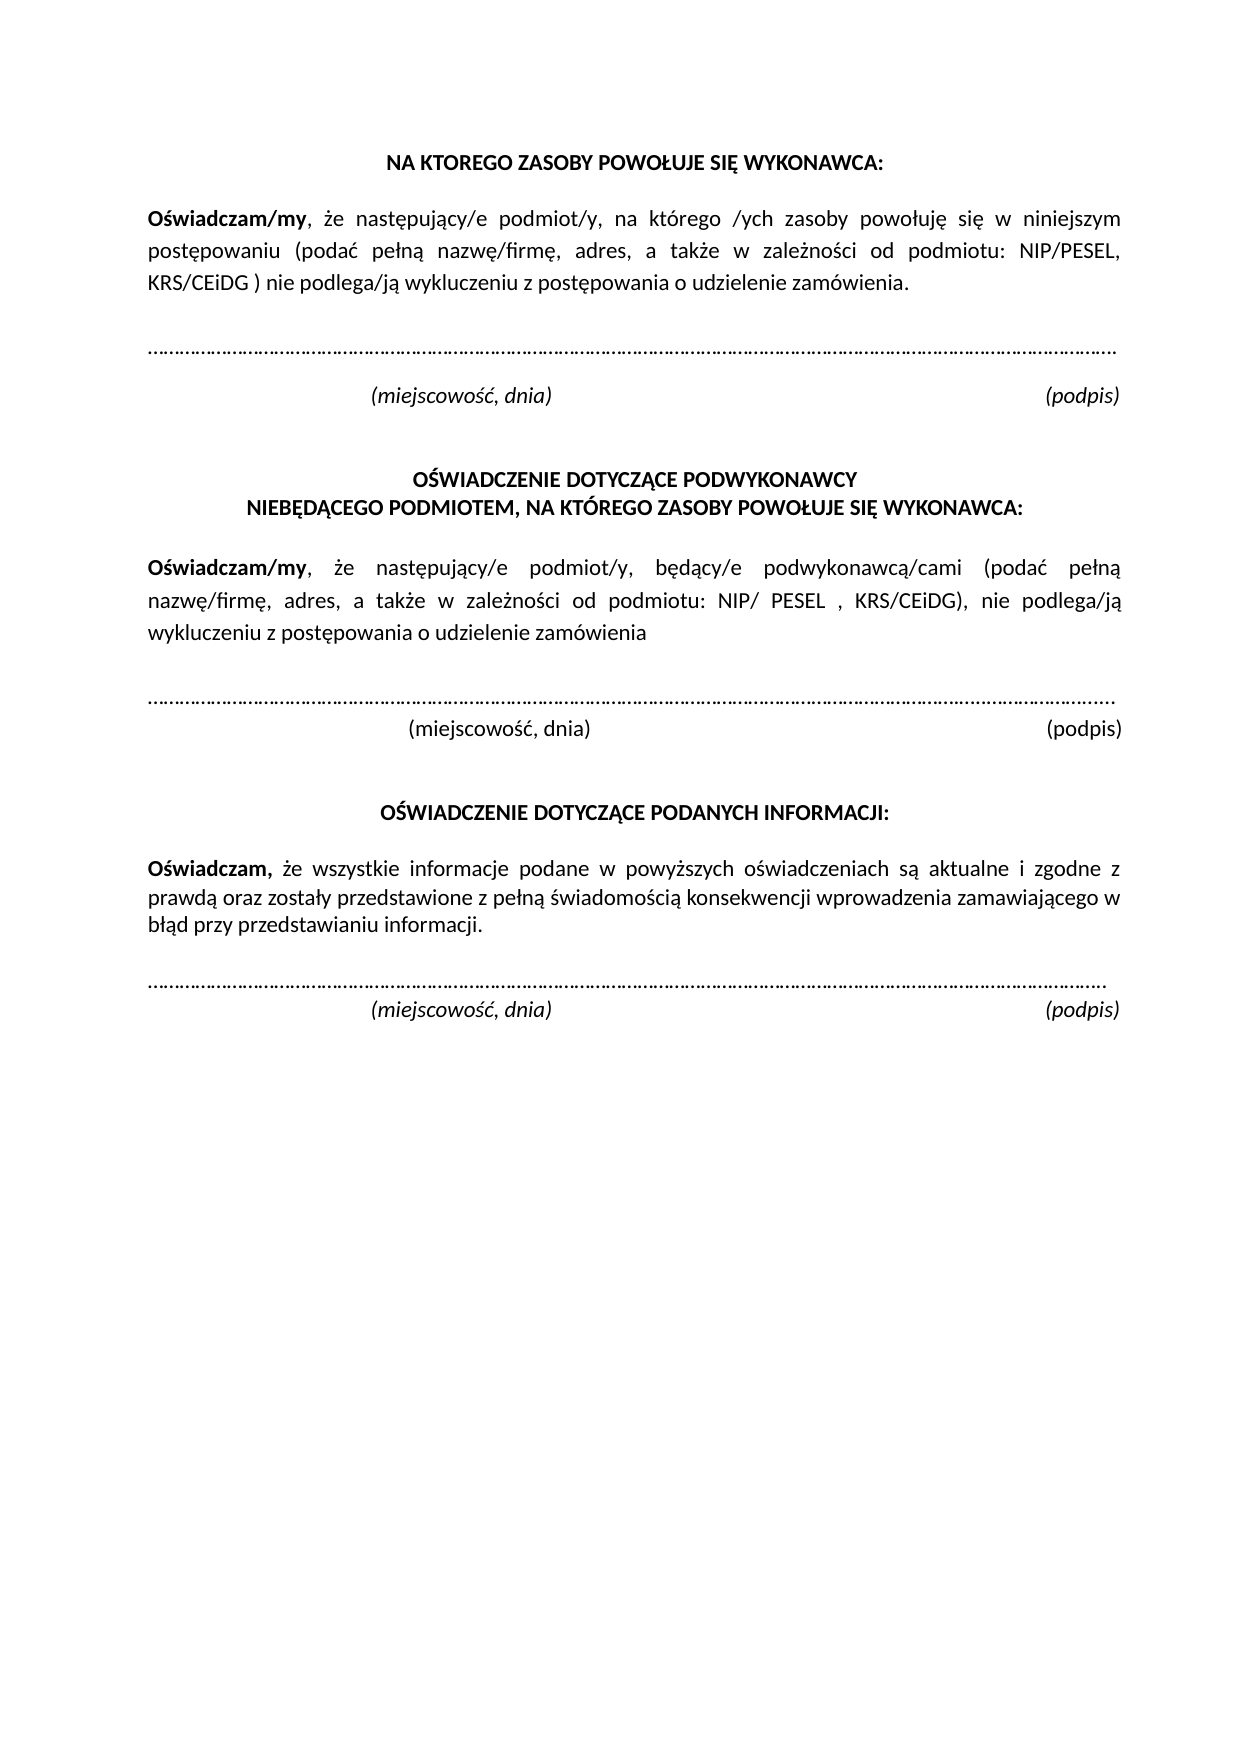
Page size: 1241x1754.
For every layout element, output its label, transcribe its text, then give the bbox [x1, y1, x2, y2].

text Oświadczam/my, że następujący/e podmiot/y, będący/e podwykonawcą/cami (podać pełną nazwę/firmę, adres, a także w zależności od podmiotu: NIP/ PESEL , KRS/CEiDG), nie podlega/ją wykluczeniu z postępowania o udzielenie zamówienia [148, 553, 1122, 646]
text NIEBĘDĄCEGO PODMIOTEM, NA KTÓREGO ZASOBY POWOŁUJE SIĘ WYKONAWCA: [148, 493, 1122, 521]
text (miejscowość, dnia) (podpis) [148, 714, 1122, 742]
text OŚWIADCZENIE DOTYCZĄCE PODWYKONAWCY [148, 465, 1122, 493]
text Oświadczam/my, że następujący/e podmiot/y, na którego /ych zasoby powołuję się w niniejszym postępowaniu (podać pełną nazwę/firmę, adres, a także w zależności od podmiotu: NIP/PESEL, KRS/CEiDG ) nie podlega/ją wykluczeniu z postępowania o udzielenie zamówienia. [148, 204, 1122, 296]
text ……………………………………………………………………………………………………………………………………….…..………………...... [148, 682, 1122, 710]
text OŚWIADCZENIE DOTYCZĄCE PODANYCH INFORMACJI: [148, 798, 1122, 827]
text (miejscowość, dnia) (podpis) [185, 381, 1122, 409]
text (miejscowość, dnia) (podpis) [185, 995, 1122, 1023]
text Oświadczam, że wszystkie informacje podane w powyższych oświadczeniach są aktualne i zgodne z prawdą oraz zostały przedstawione z pełną świadomością konsekwencji wprowadzenia zamawiającego w błąd przy przedstawianiu informacji. [148, 854, 1122, 939]
text NA KTOREGO ZASOBY POWOŁUJE SIĘ WYKONAWCA: [148, 148, 1122, 176]
text ……………………………………………………………………………………………………………………………………………………………….. [148, 967, 1122, 995]
list …………………………………………………………………………………………………………………………………………………………………. [148, 332, 1122, 360]
